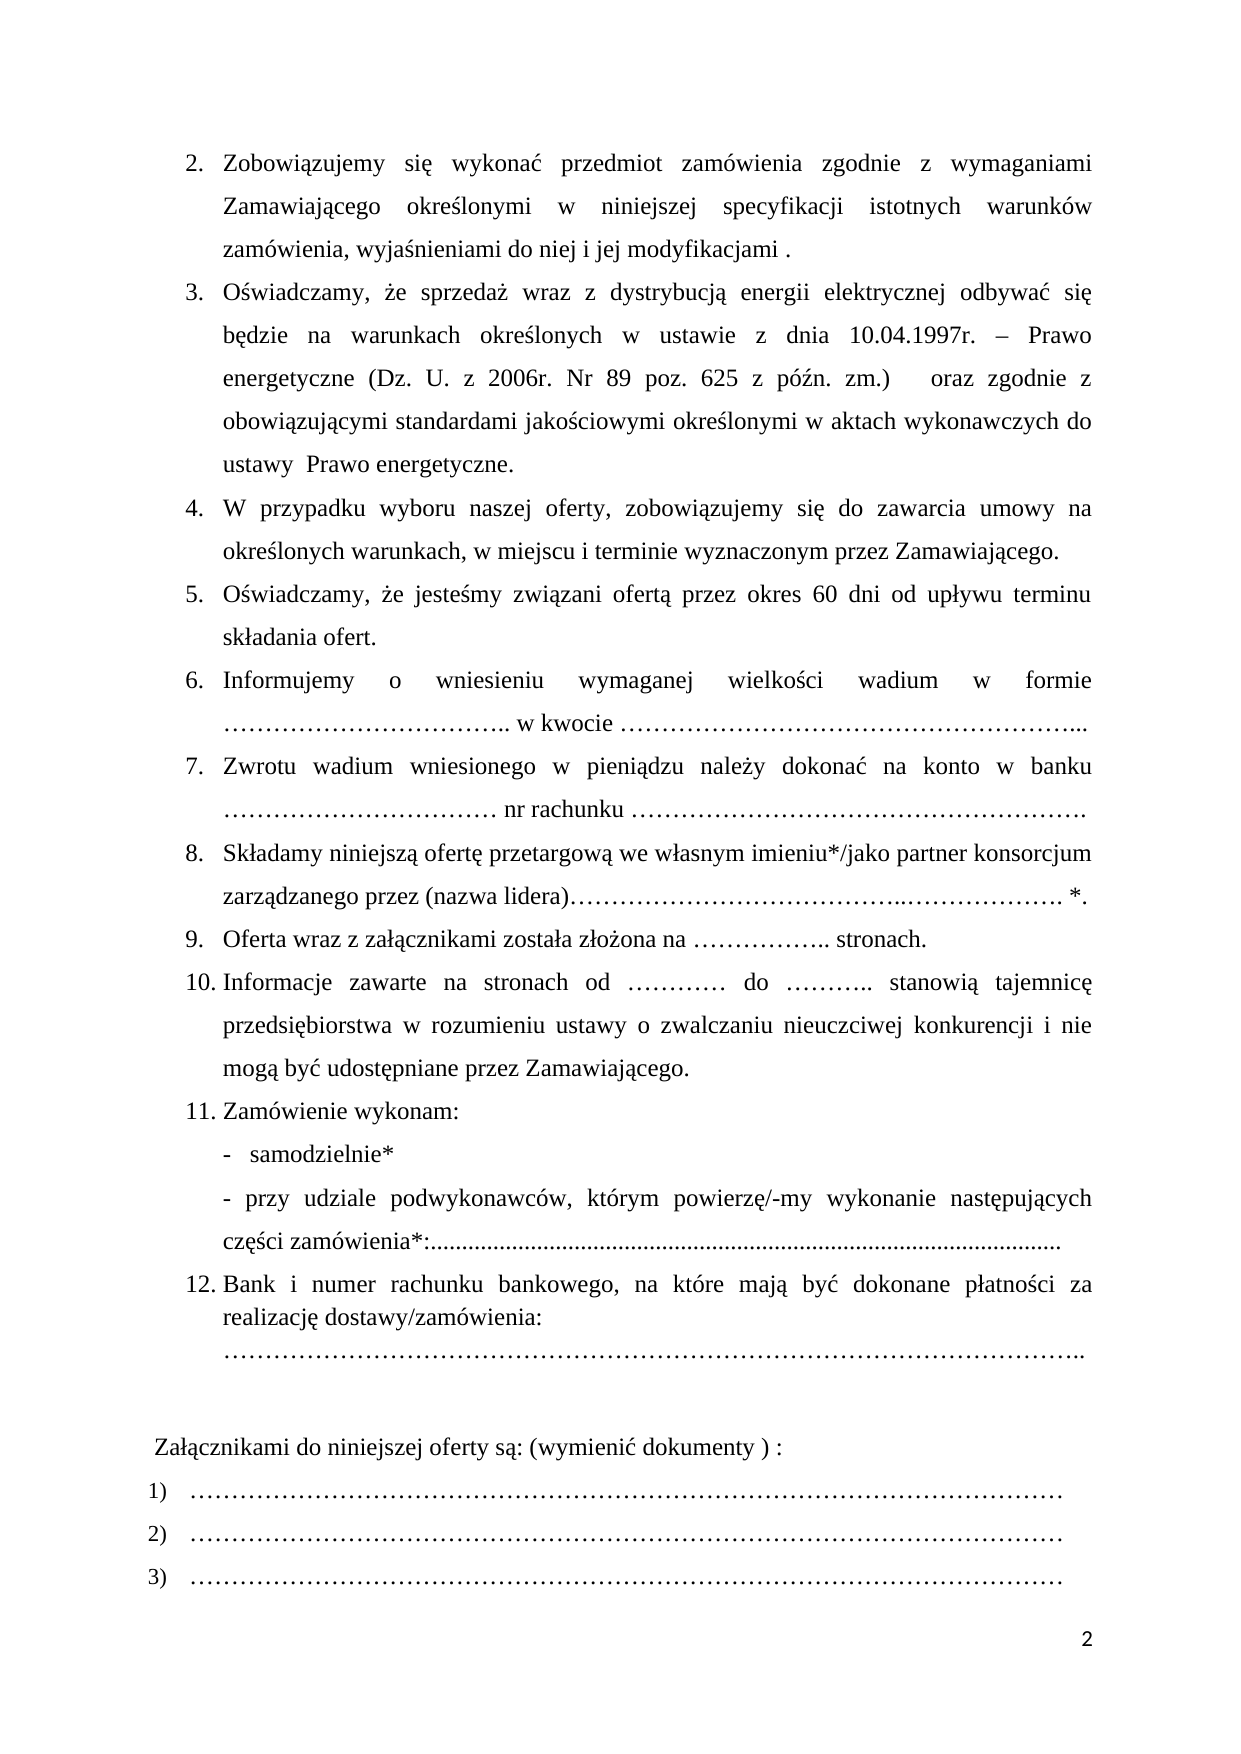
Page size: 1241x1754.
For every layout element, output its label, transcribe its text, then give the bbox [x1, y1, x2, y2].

list …………………………………………………………………………………………… [148, 1561, 1093, 1590]
list ………………………………………………………………………………………….. [223, 1335, 1093, 1364]
list Bank i numer rachunku bankowego, na które mają być dokonane płatności za realizację dostawy/zamówienia: [185, 1269, 1093, 1331]
text - samodzielnie* [223, 1139, 1093, 1168]
list …………………………………………………………………………………………… [148, 1475, 1093, 1504]
list …………………………………………………………………………………………… [148, 1518, 1093, 1547]
list Składamy niniejszą ofertę przetargową we własnym imieniu*/jako partner konsorcjum zarządzanego przez (nazwa lidera)…………………………………..………………. *. [185, 838, 1093, 909]
list Zobowiązujemy się wykonać przedmiot zamówienia zgodnie z wymaganiami Zamawiającego określonymi w niniejszej specyfikacji istotnych warunków zamówienia, wyjaśnieniami do niej i jej modyfikacjami . [185, 148, 1093, 263]
text Załącznikami do niniejszej oferty są: (wymienić dokumenty ) : [148, 1432, 1093, 1461]
list Zamówienie wykonam: [185, 1096, 1093, 1125]
list Oferta wraz z załącznikami została złożona na …………….. stronach. [185, 924, 1093, 953]
list W przypadku wyboru naszej oferty, zobowiązujemy się do zawarcia umowy na określonych warunkach, w miejscu i terminie wyznaczonym przez Zamawiającego. [185, 493, 1093, 564]
text - przy udziale podwykonawców, którym powierzę/-my wykonanie następujących części zamówienia*:..................................................................................................... [223, 1183, 1093, 1254]
list Oświadczamy, że jesteśmy związani ofertą przez okres 60 dni od upływu terminu składania ofert. [185, 579, 1093, 651]
list Informacje zawarte na stronach od ………… do ……….. stanowią tajemnicę przedsiębiorstwa w rozumieniu ustawy o zwalczaniu nieuczciwej konkurencji i nie mogą być udostępniane przez Zamawiającego. [185, 967, 1093, 1082]
list Zwrotu wadium wniesionego w pieniądzu należy dokonać na konto w banku …………………………… nr rachunku ………………………………………………. [185, 751, 1093, 823]
list Oświadczamy, że sprzedaż wraz z dystrybucją energii elektrycznej odbywać się będzie na warunkach określonych w ustawie z dnia 10.04.1997r. – Prawo energetyczne (Dz. U. z 2006r. Nr 89 poz. 625 z późn. zm.) oraz zgodnie z obowiązującymi standardami jakościowymi określonymi w aktach wykonawczych do ustawy Prawo energetyczne. [185, 277, 1093, 478]
list Informujemy o wniesieniu wymaganej wielkości wadium w formie …………………………….. w kwocie ………………………………………………... [185, 665, 1093, 737]
